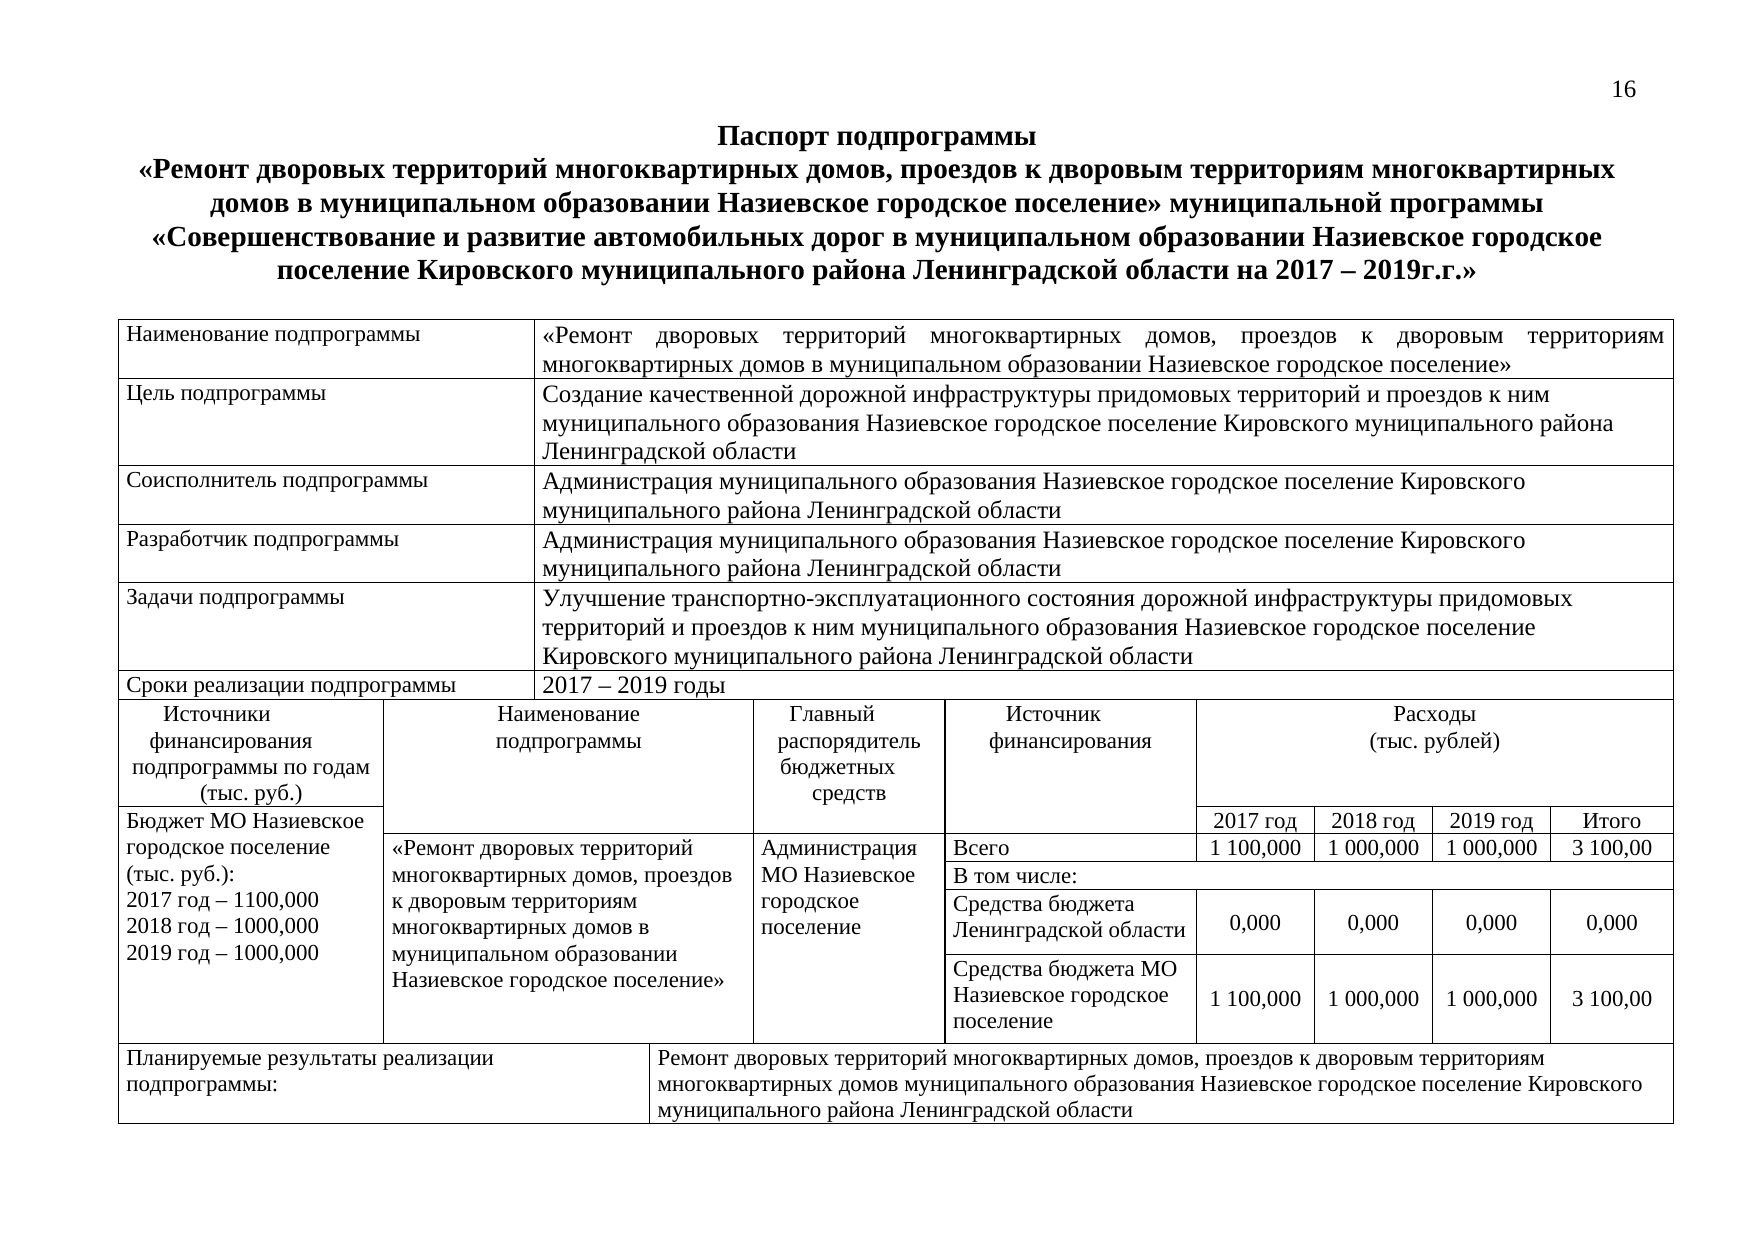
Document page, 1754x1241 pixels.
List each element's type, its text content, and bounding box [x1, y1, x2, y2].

table_header «Ремонт дворовых территорий многоквартирных домов, проездов к дворовым территориям многоквартирных домов в муниципальном образовании Назиевское городское поселение» [535, 320, 1673, 378]
table_cell 0,000 [1315, 890, 1432, 954]
table_cell 1 000,000 [1315, 955, 1432, 1043]
table_cell Администрация муниципального образования Назиевское городское поселение Кировского муниципального района Ленинградской области [535, 525, 1673, 582]
table_cell Бюджет МО Назиевское городское поселение (тыс. руб.): 2017 год – 1100,000 2018 год – 1000,000 2019 год – 1000,000 [119, 807, 383, 1043]
table_cell Создание качественной дорожной инфраструктуры придомовых территорий и проездов к ним муниципального образования Назиевское городское поселение Кировского муниципального района Ленинградской области [535, 379, 1673, 465]
table_cell 2017 – 2019 годы [535, 671, 1673, 699]
table_cell Цель подпрограммы [119, 379, 534, 465]
table_cell 2018 год [1315, 807, 1432, 833]
table_cell Всего [946, 834, 1196, 861]
table_cell 3 100,00 [1551, 955, 1673, 1043]
table_cell 2017 год [1197, 807, 1314, 833]
table_cell 1 000,000 [1433, 834, 1550, 861]
table_cell Ремонт дворовых территорий многоквартирных домов, проездов к дворовым территориям многоквартирных домов муниципального образования Назиевское городское поселение Кировского муниципального района Ленинградской области [650, 1044, 1673, 1123]
table_cell 0,000 [1197, 890, 1314, 954]
table_cell 1 100,000 [1197, 955, 1314, 1043]
table_cell Средства бюджета Ленинградской области [946, 890, 1196, 954]
table_cell Наименование подпрограммы [384, 700, 753, 833]
text «Ремонт дворовых территорий многоквартирных домов, проездов к дворовым территориям многоквартирных домов в муниципальном образовании Назиевское городское поселение» муниципальной программы «Совершенствование и развитие автомобильных дорог в муниципальном образовании Назиевское городское поселение Кировского муниципального района Ленинградской области на 2017 – 2019г.г.» [118, 152, 1636, 286]
table_cell 3 100,00 [1551, 834, 1673, 861]
table_cell Разработчик подпрограммы [119, 525, 534, 582]
table_cell В том числе: [946, 862, 1673, 889]
text Паспорт подпрограммы [118, 118, 1636, 152]
table_cell 1 100,000 [1197, 834, 1314, 861]
table_cell Администрация МО Назиевское городское поселение [754, 834, 944, 1043]
table_cell 1 000,000 [1315, 834, 1432, 861]
table_cell Соисполнитель подпрограммы [119, 466, 534, 524]
table_cell Планируемые результаты реализации подпрограммы: [119, 1044, 649, 1123]
table_cell Источники финансирования подпрограммы по годам (тыс. руб.) [119, 700, 383, 806]
table_cell 1 000,000 [1433, 955, 1550, 1043]
table_cell Итого [1551, 807, 1673, 833]
table_cell 2019 год [1433, 807, 1550, 833]
table_cell Задачи подпрограммы [119, 583, 534, 669]
table_cell Средства бюджета МО Назиевское городское поселение [946, 955, 1196, 1043]
table_cell Главный распорядитель бюджетных средств [754, 700, 944, 833]
table_cell «Ремонт дворовых территорий многоквартирных домов, проездов к дворовым территориям многоквартирных домов в муниципальном образовании Назиевское городское поселение» [384, 834, 753, 1043]
table_cell Расходы (тыс. рублей) [1197, 700, 1673, 806]
table_header Наименование подпрограммы [119, 320, 534, 378]
table_cell Администрация муниципального образования Назиевское городское поселение Кировского муниципального района Ленинградской области [535, 466, 1673, 524]
table_cell 0,000 [1433, 890, 1550, 954]
table_cell 0,000 [1551, 890, 1673, 954]
table_cell Источник финансирования [946, 700, 1196, 833]
table_cell Улучшение транспортно-эксплуатационного состояния дорожной инфраструктуры придомовых территорий и проездов к ним муниципального образования Назиевское городское поселение Кировского муниципального района Ленинградской области [535, 583, 1673, 669]
table_cell Сроки реализации подпрограммы [119, 671, 534, 699]
